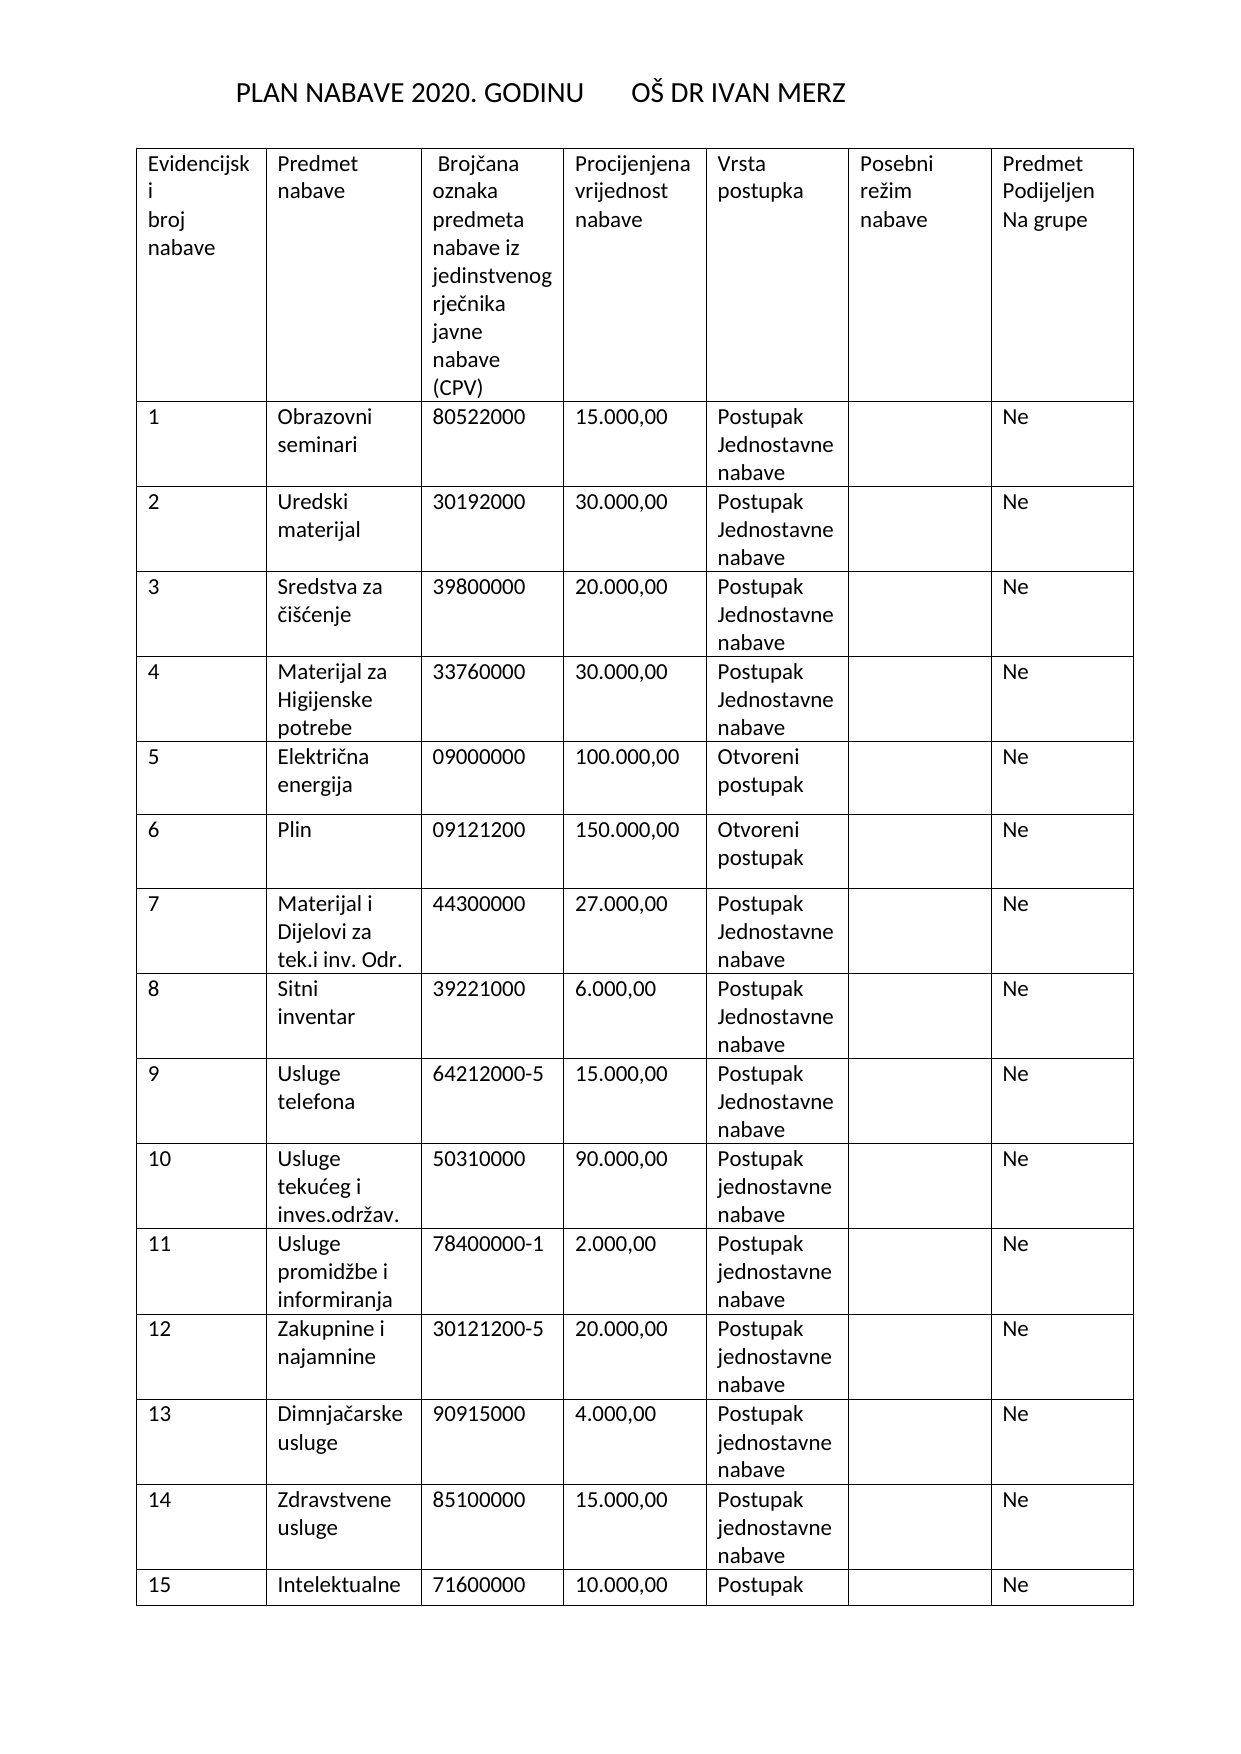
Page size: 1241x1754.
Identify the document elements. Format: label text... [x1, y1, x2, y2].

table_cell [849, 1144, 991, 1228]
table_cell Zdravstvene usluge [267, 1485, 421, 1569]
table_header Predmet nabave [267, 149, 421, 401]
table_cell 12 [137, 1315, 266, 1398]
table_cell Postupak Jednostavne nabave [707, 974, 848, 1058]
table_cell 10 [137, 1144, 266, 1228]
table_cell 39221000 [422, 974, 563, 1058]
table_cell Postupak jednostavne nabave [707, 1315, 848, 1398]
table_cell Usluge tekućeg i inves.održav. [267, 1144, 421, 1228]
table_cell 10.000,00 [564, 1570, 706, 1605]
table_cell Uredski materijal [267, 487, 421, 571]
table_cell 5 [137, 742, 266, 814]
table_cell Materijal i Dijelovi za tek.i inv. Odr. [267, 889, 421, 973]
table_cell Usluge telefona [267, 1059, 421, 1143]
table_cell Ne [992, 1144, 1133, 1228]
table_header Brojčana oznaka predmeta nabave iz jedinstvenog rječnika javne nabave (CPV) [422, 149, 563, 401]
table_cell Postupak Jednostavne nabave [707, 889, 848, 973]
table_header Posebni režim nabave [849, 149, 991, 401]
table_cell 4 [137, 657, 266, 741]
table_cell 11 [137, 1229, 266, 1313]
table_cell [849, 1229, 991, 1313]
table_cell Ne [992, 742, 1133, 814]
table_cell 15 [137, 1570, 266, 1605]
table_cell Postupak Jednostavne nabave [707, 487, 848, 571]
table_cell Ne [992, 815, 1133, 888]
table_cell 2 [137, 487, 266, 571]
table_cell 6 [137, 815, 266, 888]
table_cell [849, 1315, 991, 1398]
table_cell 100.000,00 [564, 742, 706, 814]
table_cell 09000000 [422, 742, 563, 814]
table_cell 30.000,00 [564, 657, 706, 741]
table_cell 14 [137, 1485, 266, 1569]
table_cell [849, 1400, 991, 1484]
table_cell 44300000 [422, 889, 563, 973]
table_cell Električna energija [267, 742, 421, 814]
table_cell 9 [137, 1059, 266, 1143]
table_cell Ne [992, 1229, 1133, 1313]
table_cell 15.000,00 [564, 1059, 706, 1143]
table_cell 2.000,00 [564, 1229, 706, 1313]
table_cell 80522000 [422, 402, 563, 486]
table_cell 3 [137, 572, 266, 656]
table_cell 6.000,00 [564, 974, 706, 1058]
table_cell 15.000,00 [564, 1485, 706, 1569]
table_header Procijenjena vrijednost nabave [564, 149, 706, 401]
table_cell Materijal za Higijenske potrebe [267, 657, 421, 741]
table_cell [849, 1059, 991, 1143]
table_cell Zakupnine i najamnine [267, 1315, 421, 1398]
table_cell Ne [992, 1059, 1133, 1143]
table_header Vrsta postupka [707, 149, 848, 401]
table_cell 7 [137, 889, 266, 973]
table_cell 09121200 [422, 815, 563, 888]
table_cell Postupak jednostavne nabave [707, 1485, 848, 1569]
table_cell Postupak jednostavne nabave [707, 1144, 848, 1228]
table_cell Ne [992, 487, 1133, 571]
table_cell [267, 1570, 421, 1605]
table_cell 50310000 [422, 1144, 563, 1228]
table_cell 30121200-5 [422, 1315, 563, 1398]
table_cell 30.000,00 [564, 487, 706, 571]
table_cell [849, 402, 991, 486]
table_cell [849, 487, 991, 571]
table_cell Postupak Jednostavne nabave [707, 402, 848, 486]
table_cell Sitni inventar [267, 974, 421, 1058]
table_cell [849, 1570, 991, 1605]
table_cell 4.000,00 [564, 1400, 706, 1484]
table_cell Sredstva za čišćenje [267, 572, 421, 656]
table_cell 20.000,00 [564, 572, 706, 656]
table_cell 78400000-1 [422, 1229, 563, 1313]
table_cell Ne [992, 572, 1133, 656]
table_cell Ne [992, 974, 1133, 1058]
table_cell Otvoreni postupak [707, 742, 848, 814]
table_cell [707, 1570, 848, 1605]
table_cell Plin [267, 815, 421, 888]
table_cell Otvoreni postupak [707, 815, 848, 888]
table_cell Postupak Jednostavne nabave [707, 1059, 848, 1143]
table_cell 64212000-5 [422, 1059, 563, 1143]
table_cell Ne [992, 402, 1133, 486]
table_cell Ne [992, 1570, 1133, 1605]
table_cell 8 [137, 974, 266, 1058]
table_cell [849, 1485, 991, 1569]
table_cell Postupak jednostavne nabave [707, 1229, 848, 1313]
table_cell Ne [992, 1485, 1133, 1569]
table_header Predmet Podijeljen Na grupe [992, 149, 1133, 401]
table_cell 39800000 [422, 572, 563, 656]
table_cell Postupak jednostavne nabave [707, 1400, 848, 1484]
table_cell 30192000 [422, 487, 563, 571]
table_cell [849, 742, 991, 814]
table_cell Dimnjačarske usluge [267, 1400, 421, 1484]
table_header Evidencijski broj nabave [137, 149, 266, 401]
table_cell 90.000,00 [564, 1144, 706, 1228]
table_cell Usluge promidžbe i informiranja [267, 1229, 421, 1313]
table_cell 85100000 [422, 1485, 563, 1569]
table_cell 71600000 [422, 1570, 563, 1605]
table_cell Ne [992, 889, 1133, 973]
table_cell [849, 974, 991, 1058]
table_cell 33760000 [422, 657, 563, 741]
table_cell Ne [992, 657, 1133, 741]
table_cell Ne [992, 1400, 1133, 1484]
table_cell 90915000 [422, 1400, 563, 1484]
table_cell 15.000,00 [564, 402, 706, 486]
table_cell [849, 572, 991, 656]
table_cell 27.000,00 [564, 889, 706, 973]
table_cell Postupak Jednostavne nabave [707, 657, 848, 741]
table_cell 13 [137, 1400, 266, 1484]
table_cell Ne [992, 1315, 1133, 1398]
table_cell [849, 889, 991, 973]
table_cell Obrazovni seminari [267, 402, 421, 486]
table_cell 20.000,00 [564, 1315, 706, 1398]
table_cell 150.000,00 [564, 815, 706, 888]
table_cell 1 [137, 402, 266, 486]
table_cell [849, 657, 991, 741]
table_cell Postupak Jednostavne nabave [707, 572, 848, 656]
table_cell [849, 815, 991, 888]
